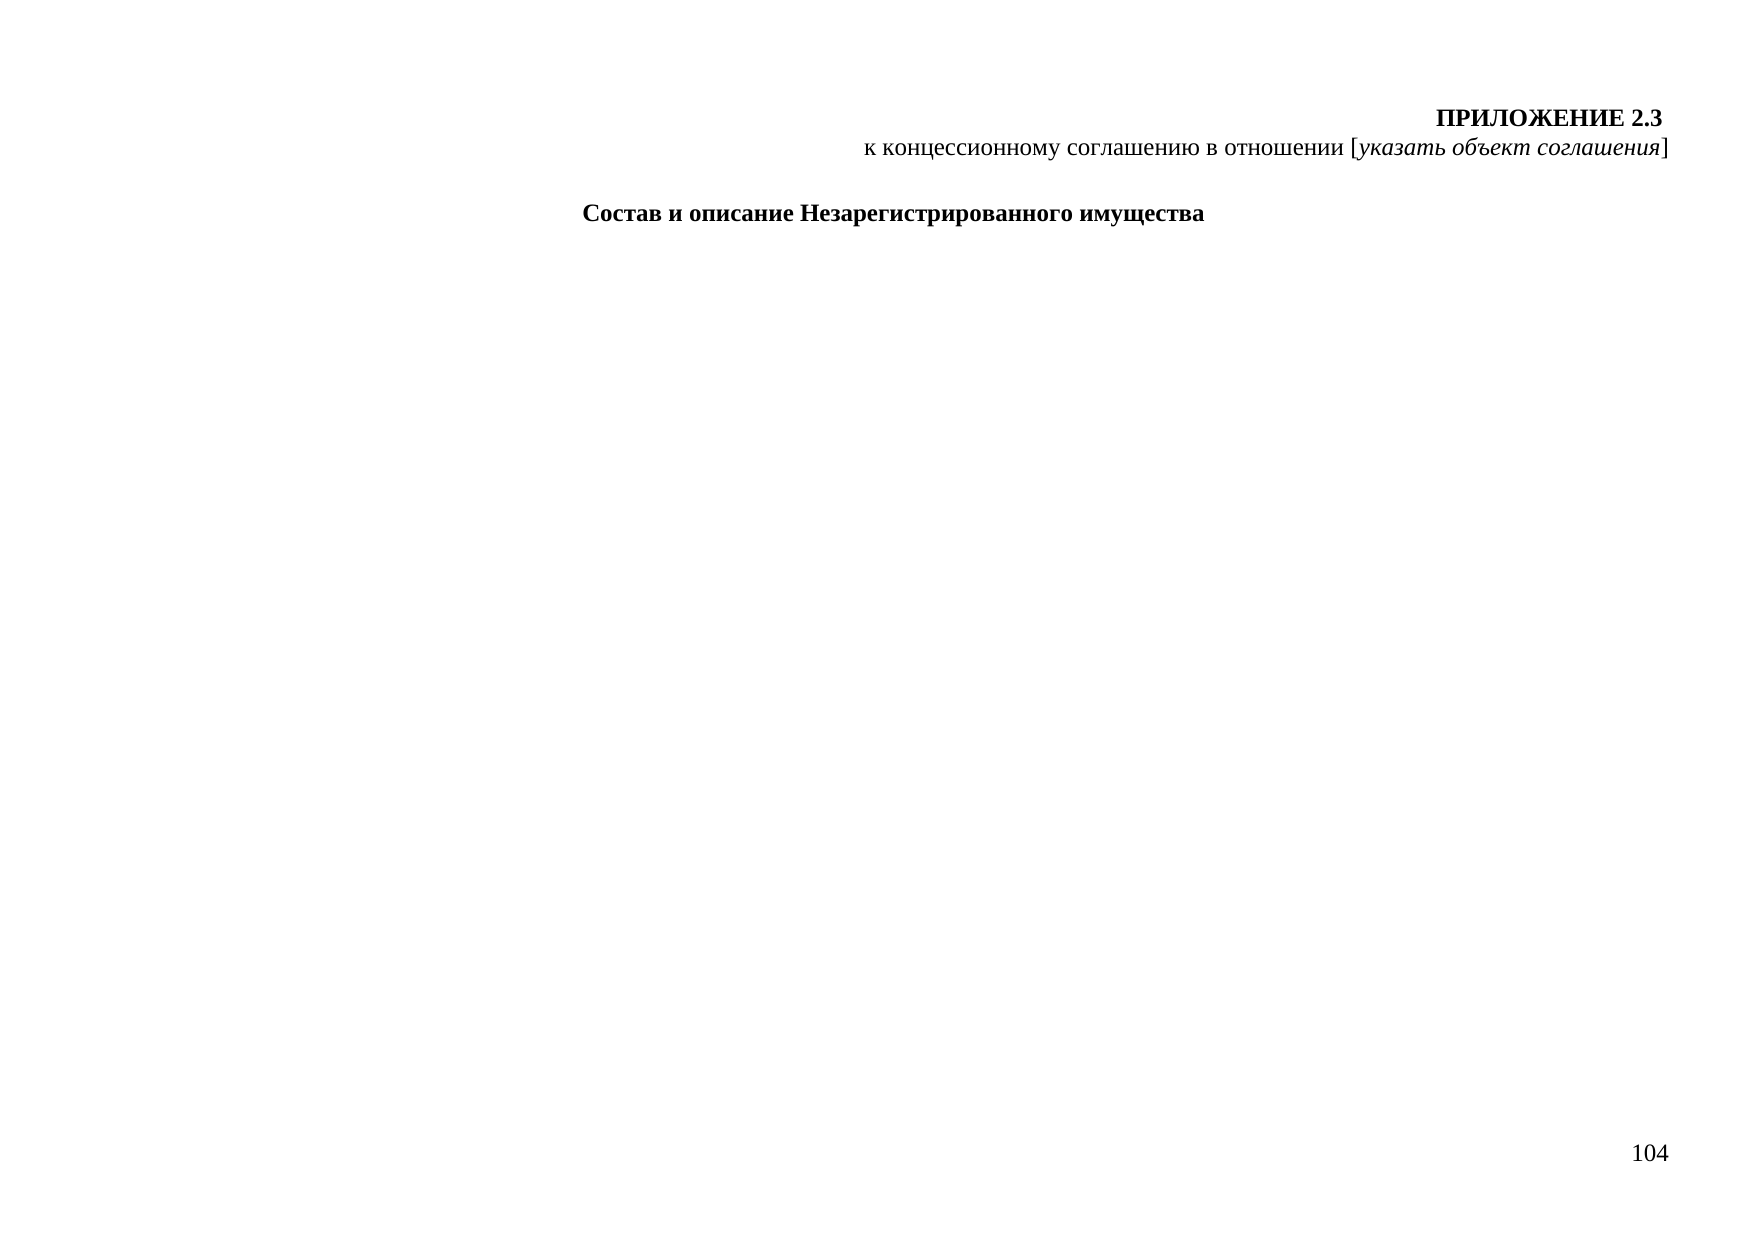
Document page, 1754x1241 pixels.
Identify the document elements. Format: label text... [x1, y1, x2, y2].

text ПРИЛОЖЕНИЕ 2.3 к концессионному соглашению в отношении [указать объект соглашения] [118, 103, 1668, 161]
text Состав и описание Незарегистрированного имущества [118, 198, 1668, 227]
